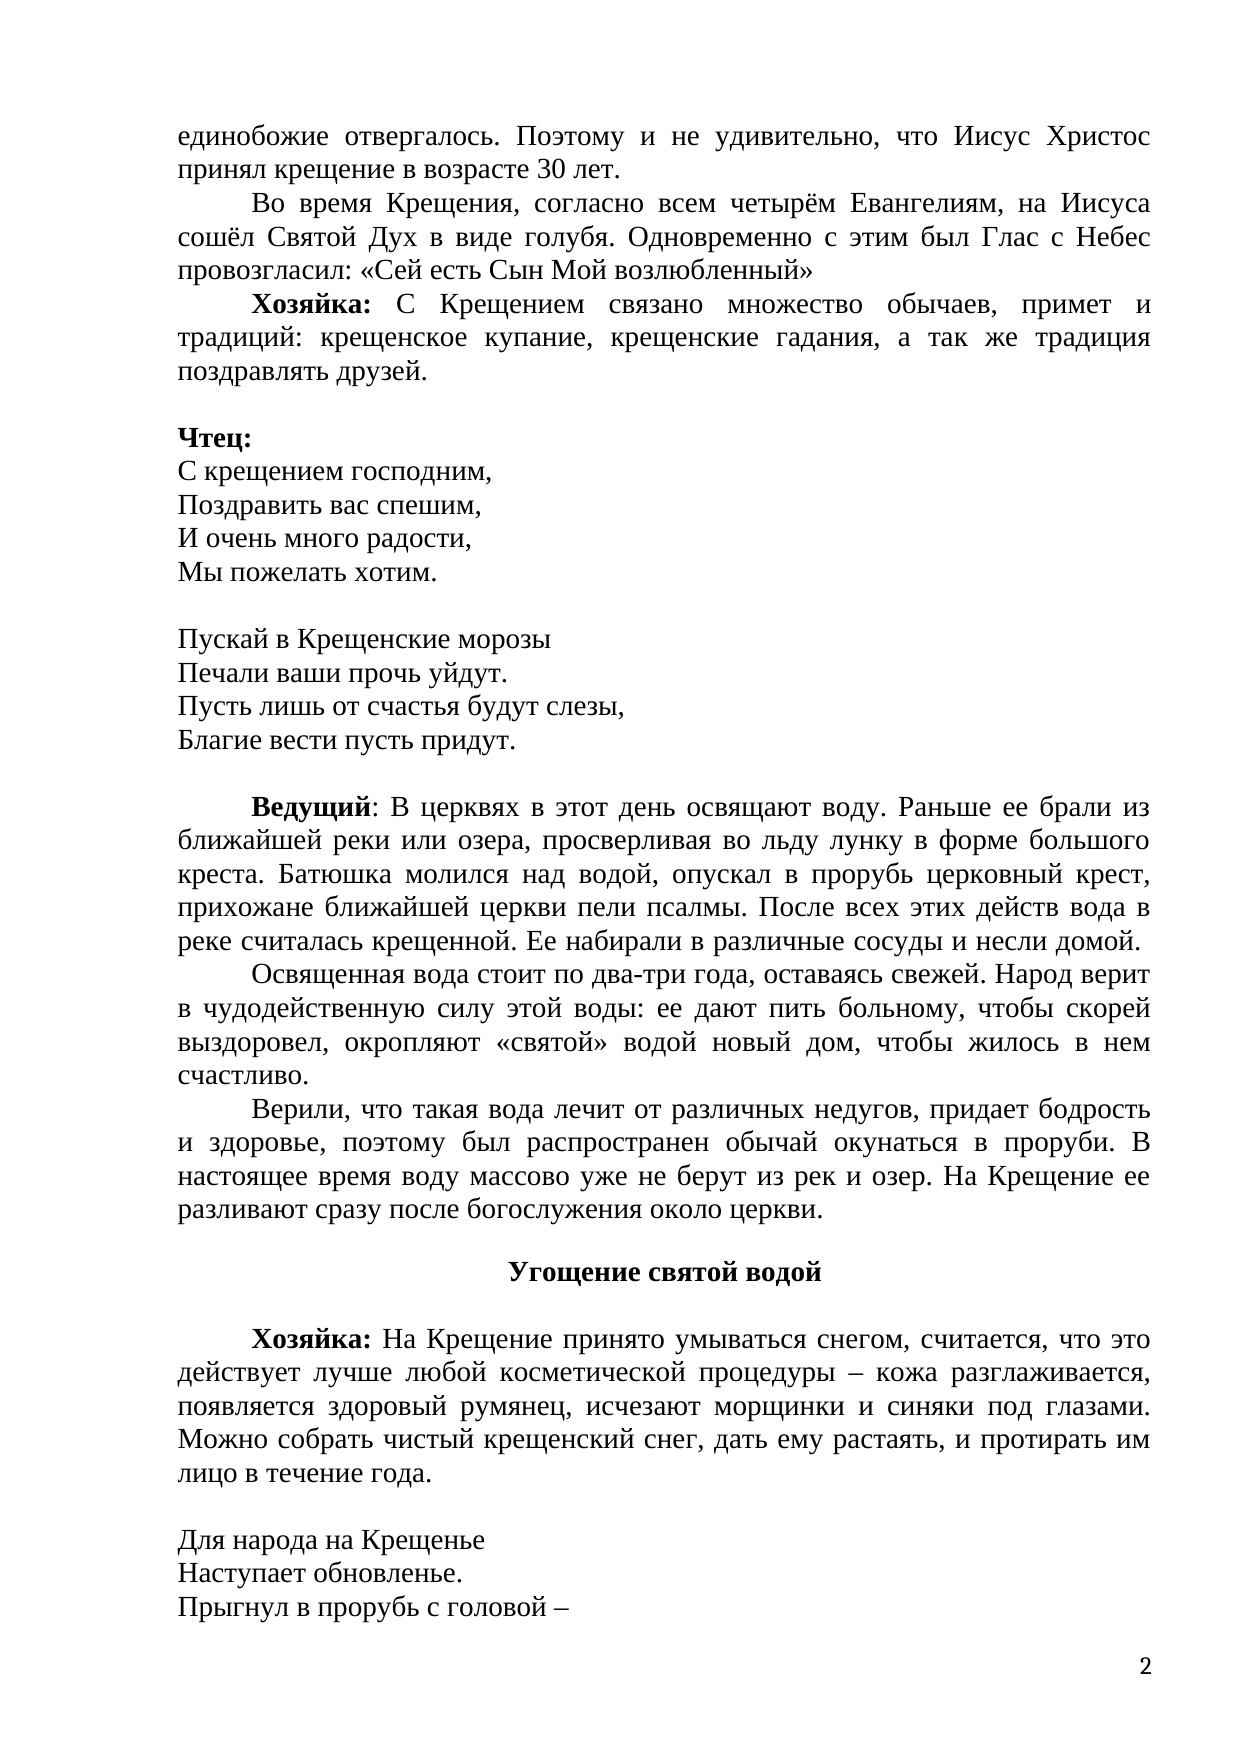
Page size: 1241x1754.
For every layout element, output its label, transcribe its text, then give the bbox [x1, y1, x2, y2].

text Ведущий: В церквях в этот день освящают воду. Раньше ее брали из ближайшей реки или озера, просверливая во льду лунку в форме большого креста. Батюшка молился над водой, опускал в прорубь церковный крест, прихожане ближайшей церкви пели псалмы. После всех этих действ вода в реке считалась крещенной. Ее набирали в различные сосуды и несли домой. Освященная вода стоит по два-три года, оставаясь свежей. Народ верит в чудодейственную силу этой воды: ее дают пить больному, чтобы скорей выздоровел, окропляют «святой» водой новый дом, чтобы жилось в нем счастливо. [177, 789, 1152, 1091]
text Хозяйка: На Крещение принято умываться снегом, считается, что это действует лучше любой косметической процедуры – кожа разглаживается, появляется здоровый румянец, исчезают морщинки и синяки под глазами. Можно собрать чистый крещенский снег, дать ему растаять, и протирать им лицо в течение года. [177, 1321, 1152, 1488]
text Во время Крещения, согласно всем четырём Евангелиям, на Иисуса сошёл Святой Дух в виде голубя. Одновременно с этим был Глас с Небес провозгласил: «Сей есть Сын Мой возлюбленный» [177, 185, 1152, 286]
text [177, 118, 1152, 185]
text С крещением господним, Поздравить вас спешим, И очень много радости, Мы пожелать хотим. [177, 453, 1152, 588]
text Угощение святой водой [177, 1254, 1152, 1287]
text Пускай в Крещенские морозы Печали ваши прочь уйдут. Пусть лишь от счастья будут слезы, Благие вести пусть придут. [177, 621, 1152, 755]
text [177, 1488, 1152, 1623]
text Чтец: [177, 420, 1152, 453]
text Верили, что такая вода лечит от различных недугов, придает бодрость и здоровье, поэтому был распространен обычай окунаться в проруби. В настоящее время воду массово уже не берут из рек и озер. На Крещение ее разливают сразу после богослужения около церкви. [177, 1091, 1152, 1225]
text Хозяйка: С Крещением связано множество обычаев, примет и традиций: крещенское купание, крещенские гадания, а так же традиция поздравлять друзей. [177, 286, 1152, 386]
